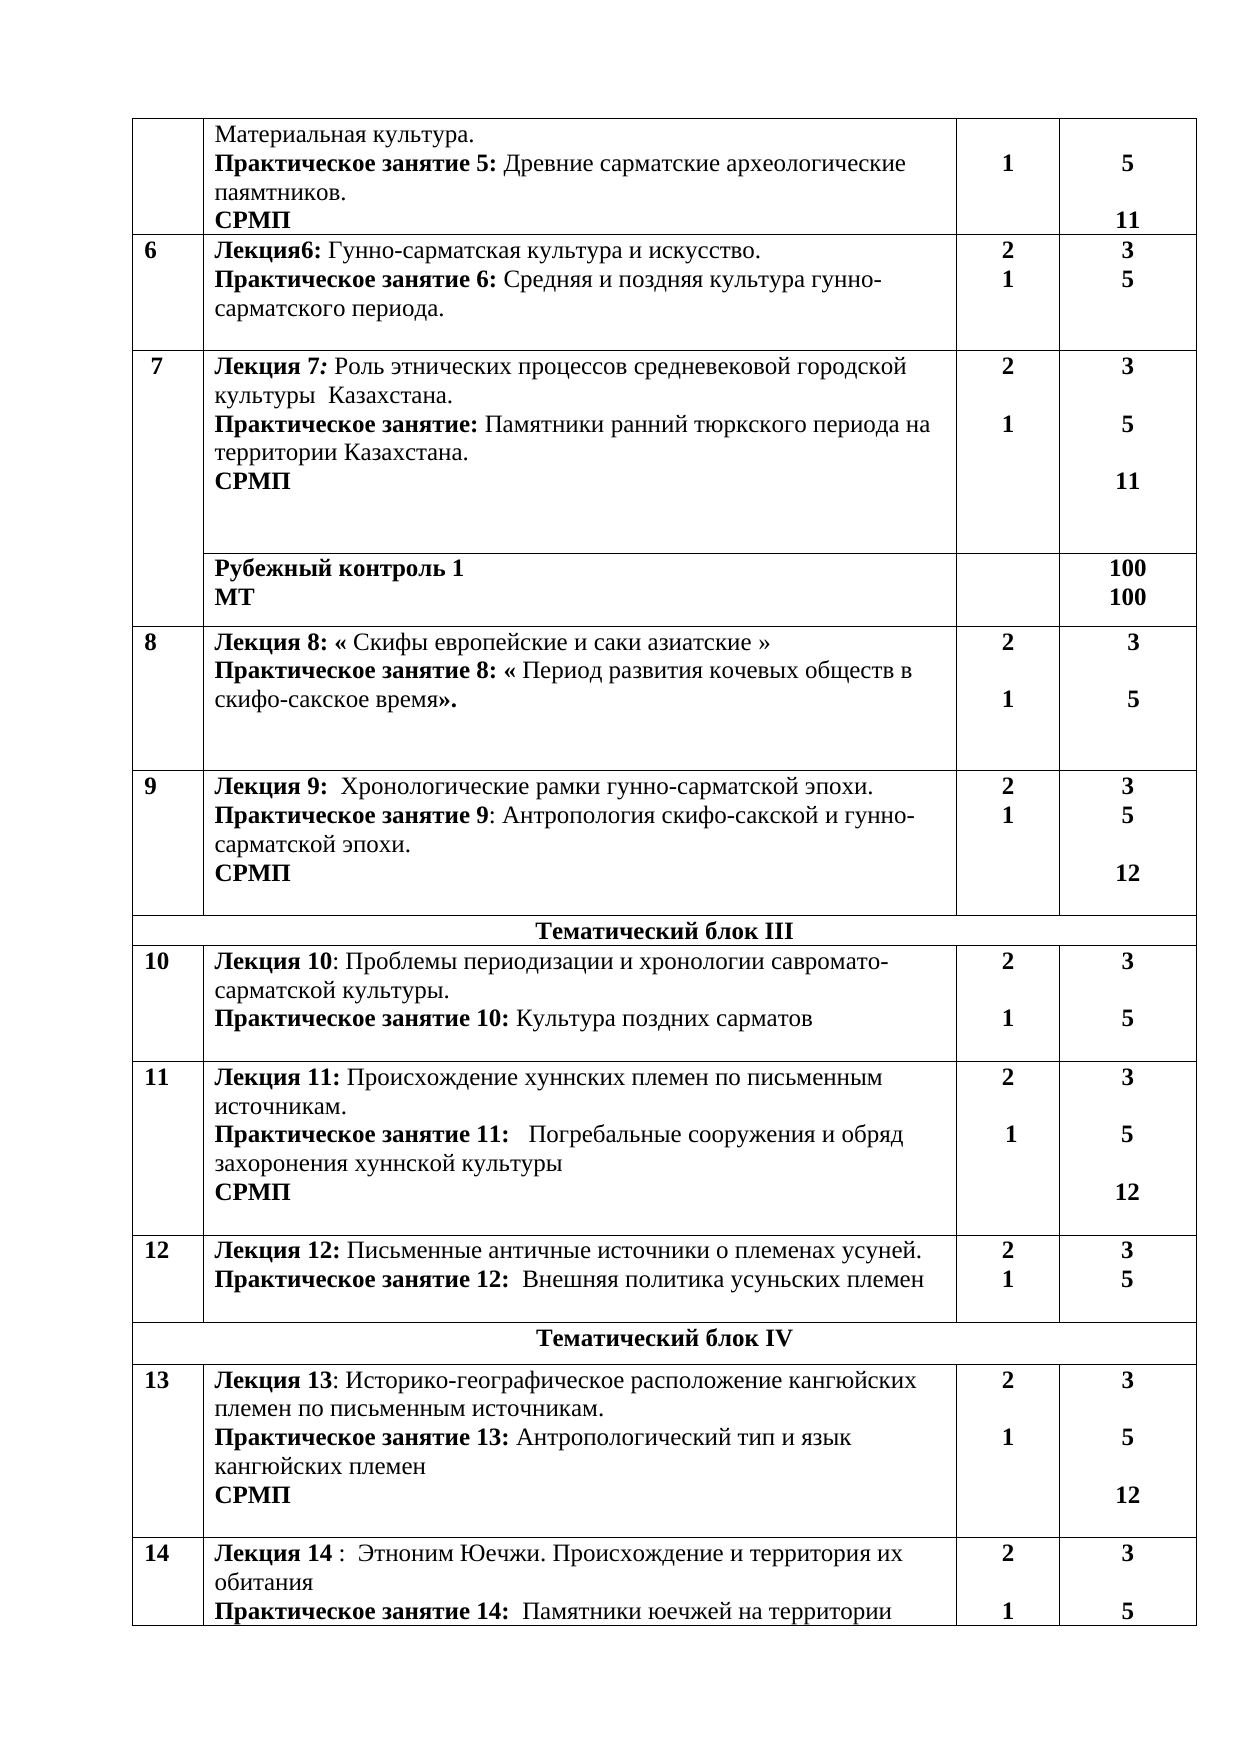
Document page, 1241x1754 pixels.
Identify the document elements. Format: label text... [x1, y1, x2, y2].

table_cell 2 1 [957, 627, 1059, 770]
table_cell Лекция 13: Историко-географическое расположение кангюйских племен по письменным источникам. Практическое занятие 13: Антропологический тип и язык кангюйских племен СРМП [204, 1365, 956, 1537]
table_cell 2 1 [957, 351, 1059, 552]
table_cell 3 5 [1060, 1236, 1196, 1322]
table_cell 10 [133, 946, 203, 1061]
table_cell 3 5 [1060, 1538, 1196, 1624]
table_cell 2 1 [957, 946, 1059, 1061]
table_cell Лекция 10: Проблемы периодизации и хронологии савромато-сарматской культуры. Практическое занятие 10: Культура поздних сарматов [204, 946, 956, 1061]
table_cell Лекция6: Гунно-сарматская культура и искусство. Практическое занятие 6: Средняя и поздняя культура гунно-сарматского периода. [204, 235, 956, 350]
table_cell [957, 554, 1059, 626]
table_cell 2 1 [957, 1538, 1059, 1624]
table_cell 6 [133, 235, 203, 350]
table_cell 2 1 [957, 119, 1059, 234]
table_cell 9 [133, 771, 203, 915]
table_cell 2 1 [957, 771, 1059, 915]
table_cell 12 [133, 1236, 203, 1322]
table_cell Лекция 12: Письменные античные источники о племенах усуней. Практическое занятие 12: Внешняя политика усуньских племен [204, 1236, 956, 1322]
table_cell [204, 1538, 956, 1624]
table_cell 13 [133, 1365, 203, 1537]
table_cell Тематический блок IV [133, 1323, 1196, 1364]
table_cell 2 1 [957, 1236, 1059, 1322]
table_cell 11 [133, 1062, 203, 1234]
table_cell 3 5 12 [1060, 1062, 1196, 1234]
table_cell 3 5 12 [1060, 771, 1196, 915]
table_cell 3 5 [1060, 946, 1196, 1061]
table_cell Лекция 7: Роль этнических процессов средневековой городской культуры Казахстана. Практическое занятие: Памятники ранний тюркского периода на территории Казахстана. СРМП [204, 351, 956, 552]
table_cell Лекция 9: Хронологические рамки гунно-сарматской эпохи. Практическое занятие 9: Антропология скифо-сакской и гунно-сарматской эпохи. СРМП [204, 771, 956, 915]
table_cell 3 5 12 [1060, 1365, 1196, 1537]
table_cell 14 [133, 1538, 203, 1624]
table_cell 5 [133, 119, 203, 234]
table_cell 7 [133, 351, 203, 626]
table_cell Тематический блок III [133, 916, 1196, 945]
table_cell 100 100 [1060, 554, 1196, 626]
table_cell 2 1 [957, 235, 1059, 350]
table_cell 3 5 [1060, 627, 1196, 770]
table_cell 3 5 [1060, 235, 1196, 350]
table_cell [204, 119, 956, 234]
table_cell 3 5 11 [1060, 351, 1196, 552]
table_cell 3 5 11 [1060, 119, 1196, 234]
table_cell 2 1 [957, 1365, 1059, 1537]
table_cell 2 1 [957, 1062, 1059, 1234]
table_cell Лекция 11: Происхождение хуннских племен по письменным источникам. Практическое занятие 11: Погребальные сооружения и обряд захоронения хуннской культуры СРМП [204, 1062, 956, 1234]
table_cell Рубежный контроль 1 МТ [204, 554, 956, 626]
table_cell 8 [133, 627, 203, 770]
table_cell Лекция 8: « Скифы европейские и саки азиатские » Практическое занятие 8: « Период развития кочевых обществ в скифо-сакское время». [204, 627, 956, 770]
